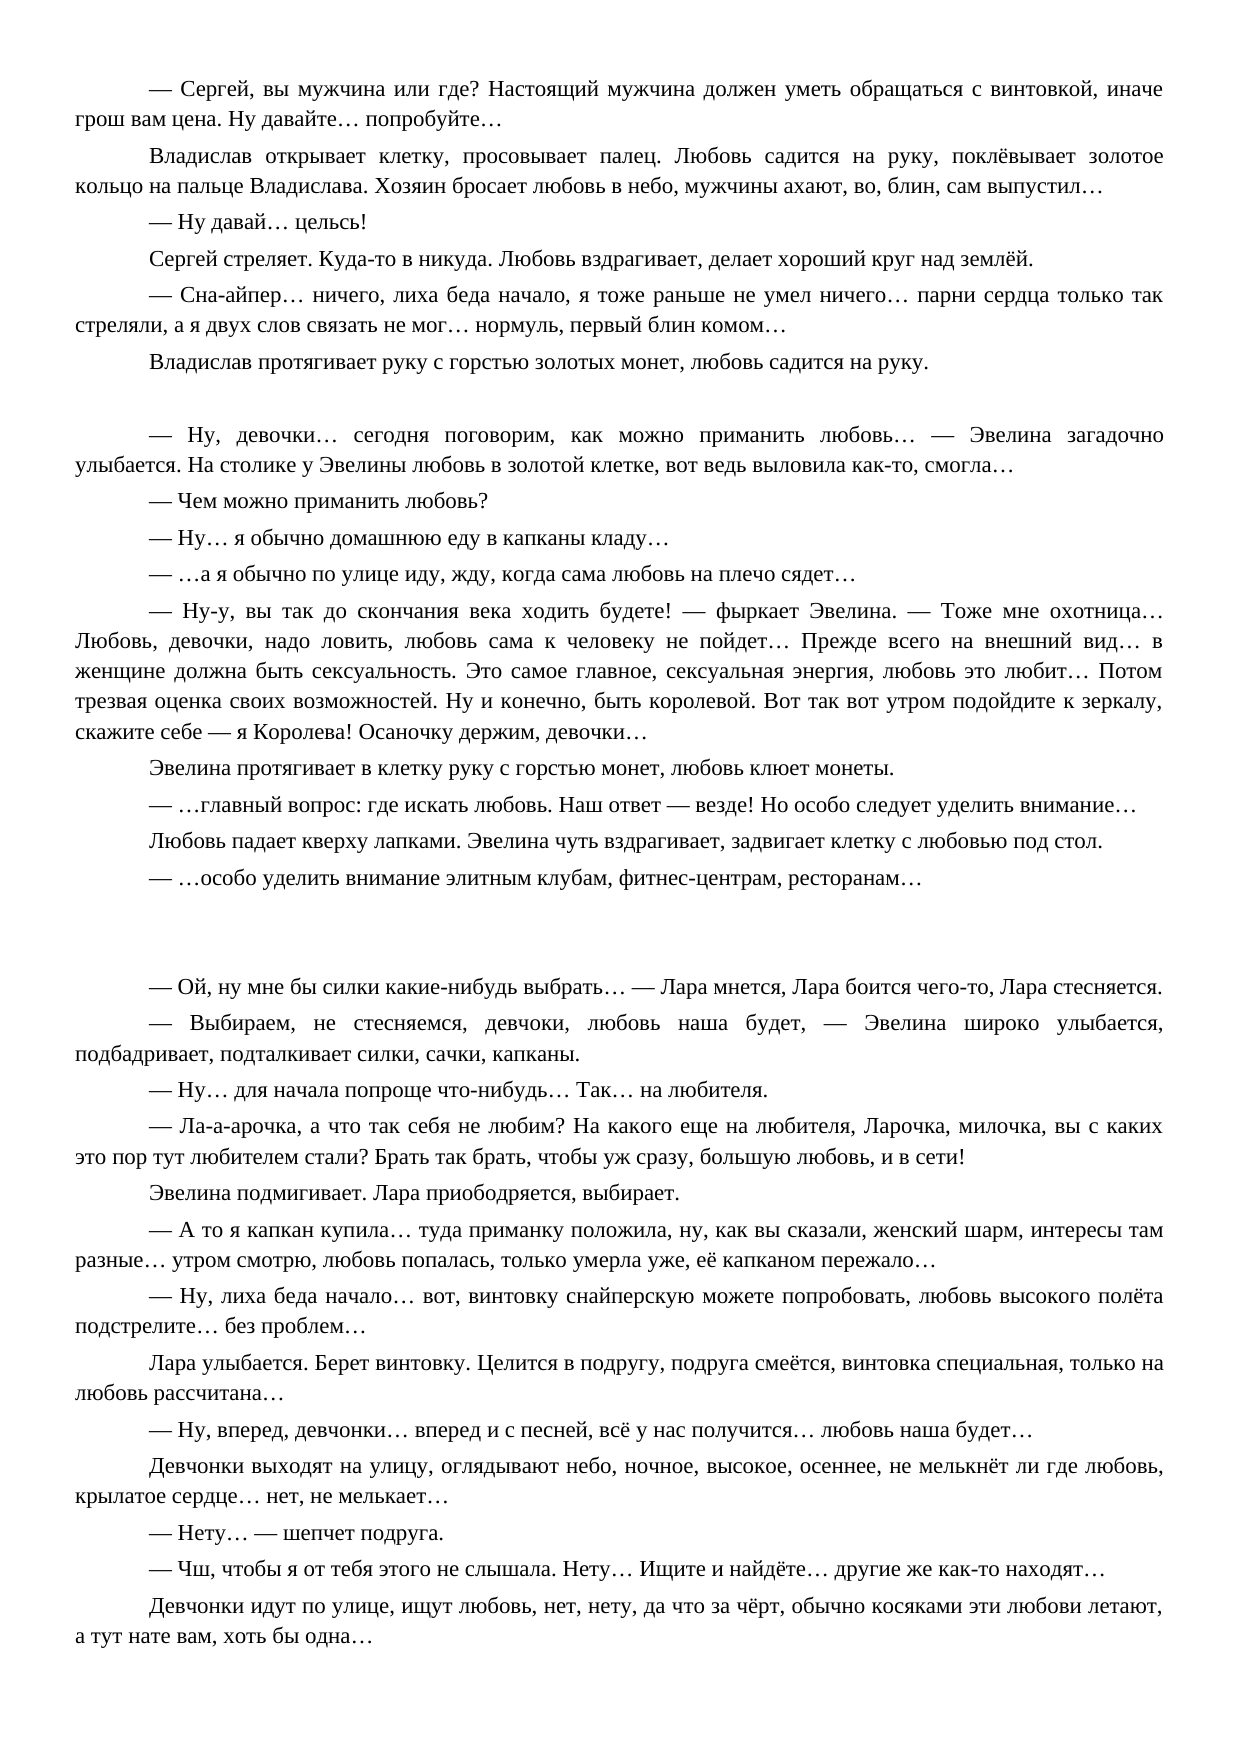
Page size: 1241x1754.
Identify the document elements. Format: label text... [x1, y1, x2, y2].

text Девчонки выходят на улицу, оглядывают небо, ночное, высокое, осеннее, не мелькнёт ли где любовь, крылатое сердце… нет, не мелькает… [75, 1452, 1165, 1509]
text — Ой, ну мне бы силки какие-нибудь выбрать… — Лара мнется, Лара боится чего-то, Лара стесняется. [75, 973, 1165, 999]
text — Чш, чтобы я от тебя этого не слышала. Нету… Ищите и найдёте… другие же как-то находят… [75, 1555, 1165, 1582]
text — Ну-у, вы так до скончания века ходить будете! — фыркает Эвелина. — Тоже мне охотница… Любовь, девочки, надо ловить, любовь сама к человеку не пойдет… Прежде всего на внешний вид… в женщине должна быть сексуальность. Это самое главное, сексуальная энергия, любовь это любит… Потом трезвая оценка своих возможностей. Ну и конечно, быть королевой. Вот так вот утром подойдите к зеркалу, скажите себе — я Королева! Осаночку держим, девочки… [75, 597, 1165, 744]
text — Выбираем, не стесняемся, девчоки, любовь наша будет, — Эвелина широко улыбается, подбадривает, подталкивает силки, сачки, капканы. [75, 1009, 1165, 1066]
text — …главный вопрос: где искать любовь. Наш ответ — везде! Но особо следует уделить внимание… [75, 791, 1165, 817]
text Девчонки идут по улице, ищут любовь, нет, нету, да что за чёрт, обычно косяками эти любови летают, а тут нате вам, хоть бы одна… [75, 1592, 1165, 1648]
text Лара улыбается. Берет винтовку. Целится в подругу, подруга смеётся, винтовка специальная, только на любовь рассчитана… [75, 1349, 1165, 1406]
text — Ну, девочки… сегодня поговорим, как можно приманить любовь… — Эвелина загадочно улыбается. На столике у Эвелины любовь в золотой клетке, вот ведь выловила как-то, смогла… [75, 421, 1165, 477]
text — Ну… я обычно домашнюю еду в капканы кладу… [75, 524, 1165, 550]
text Владислав протягивает руку с горстью золотых монет, любовь садится на руку. [75, 348, 1165, 374]
text — А то я капкан купила… туда приманку положила, ну, как вы сказали, женский шарм, интересы там разные… утром смотрю, любовь попалась, только умерла уже, её капканом пережало… [75, 1216, 1165, 1272]
text Сергей стреляет. Куда-то в никуда. Любовь вздрагивает, делает хороший круг над землёй. [75, 245, 1165, 271]
text — …особо уделить внимание элитным клубам, фитнес-центрам, ресторанам… [75, 863, 1165, 890]
text — Ла-а-арочка, а что так себя не любим? На какого еще на любителя, Ларочка, милочка, вы с каких это пор тут любителем стали? Брать так брать, чтобы уж сразу, большую любовь, и в сети! [75, 1112, 1165, 1169]
text — Сна-айпер… ничего, лиха беда начало, я тоже раньше не умел ничего… парни сердца только так стреляли, а я двух слов связать не мог… нормуль, первый блин комом… [75, 281, 1165, 338]
text Владислав открывает клетку, просовывает палец. Любовь садится на руку, поклёвывает золотое кольцо на пальце Владислава. Хозяин бросает любовь в небо, мужчины ахают, во, блин, сам выпустил… [75, 142, 1165, 198]
text — Ну, вперед, девчонки… вперед и с песней, всё у нас получится… любовь наша будет… [75, 1416, 1165, 1442]
text — Нету… — шепчет подруга. [75, 1519, 1165, 1545]
text — Чем можно приманить любовь? [75, 487, 1165, 514]
text — Сергей, вы мужчина или где? Настоящий мужчина должен уметь обращаться с винтовкой, иначе грош вам цена. Ну давайте… попробуйте… [75, 75, 1165, 132]
text — Ну… для начала попроще что-нибудь… Так… на любителя. [75, 1076, 1165, 1102]
text Эвелина подмигивает. Лара приободряется, выбирает. [75, 1179, 1165, 1206]
text — Ну, лиха беда начало… вот, винтовку снайперскую можете попробовать, любовь высокого полёта подстрелите… без проблем… [75, 1282, 1165, 1339]
text — …а я обычно по улице иду, жду, когда сама любовь на плечо сядет… [75, 560, 1165, 587]
text — Ну давай… цельсь! [75, 208, 1165, 235]
text Любовь падает кверху лапками. Эвелина чуть вздрагивает, задвигает клетку с любовью под стол. [75, 827, 1165, 853]
text Эвелина протягивает в клетку руку с горстью монет, любовь клюет монеты. [75, 754, 1165, 781]
